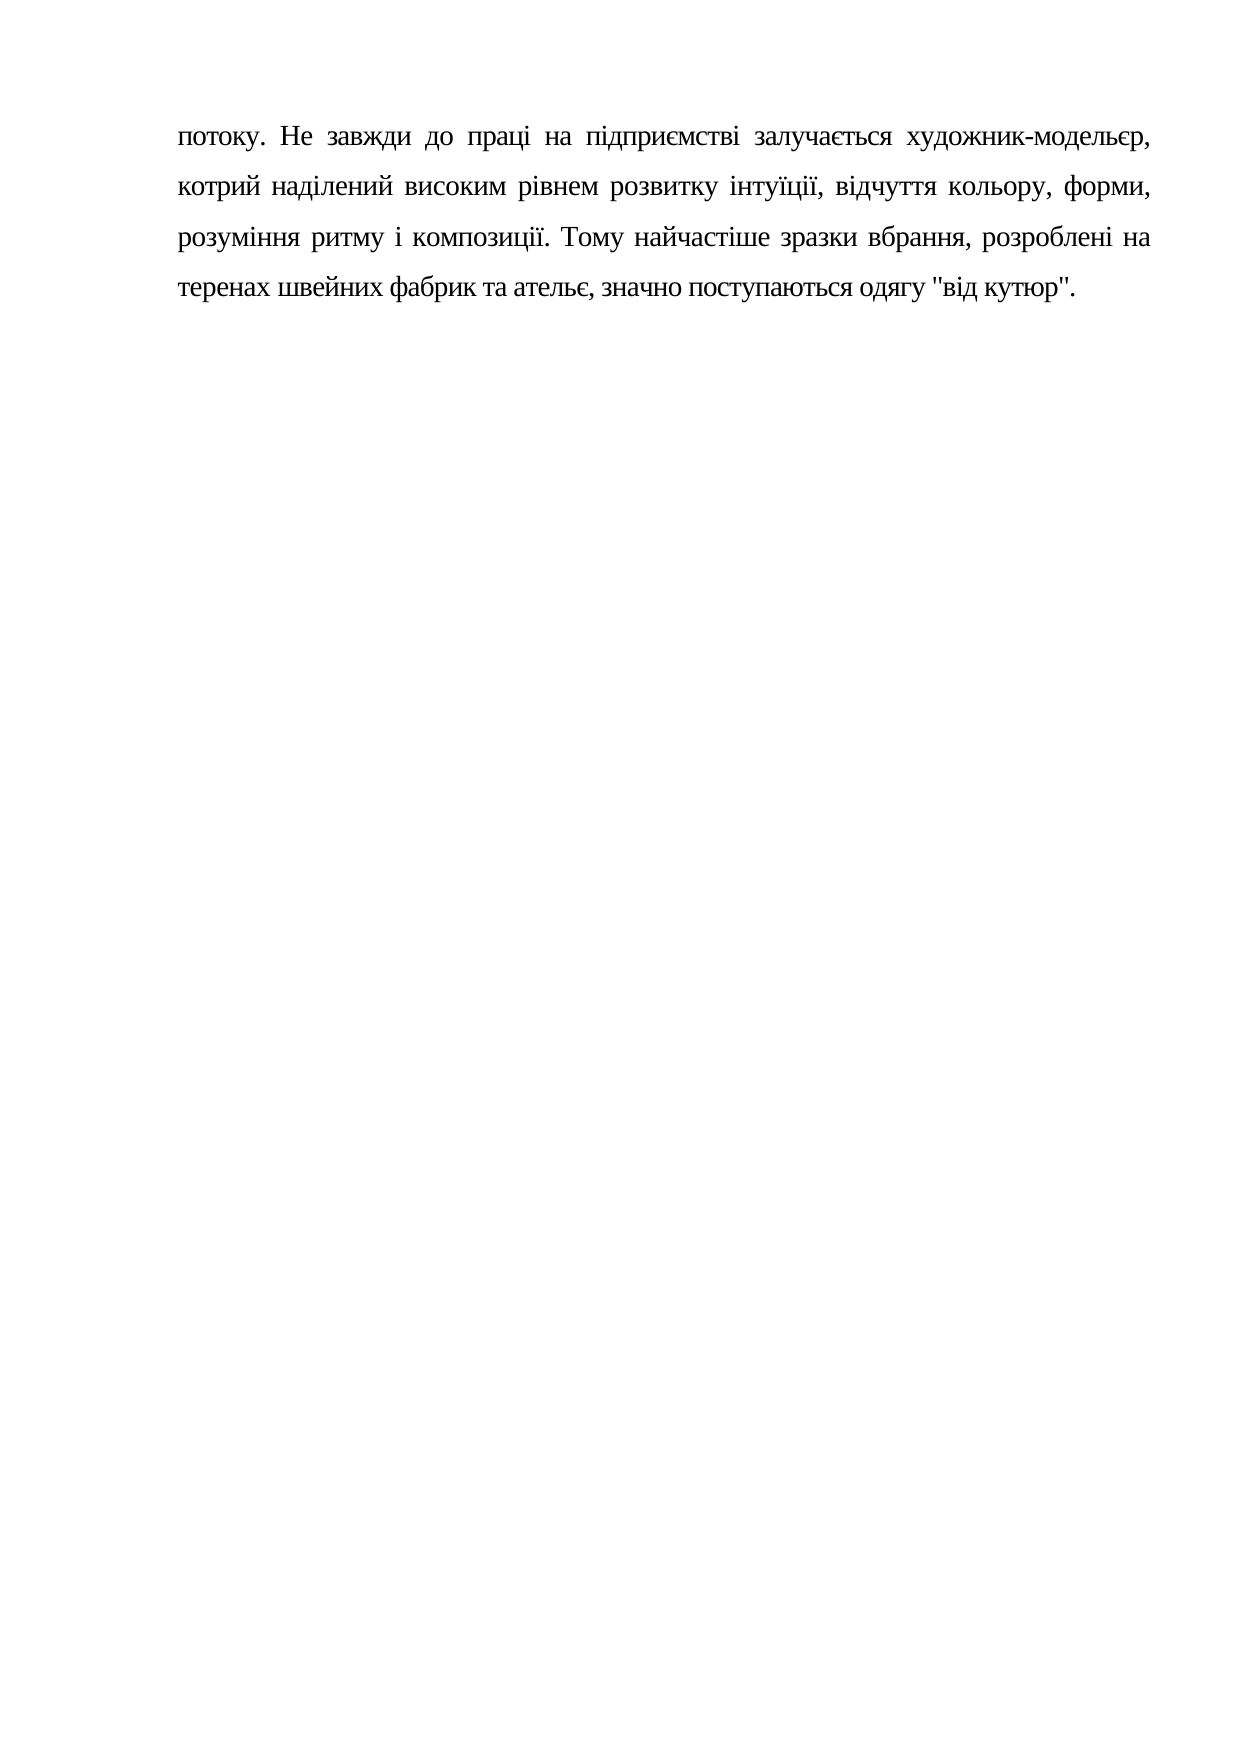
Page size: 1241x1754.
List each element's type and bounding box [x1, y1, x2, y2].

text [177, 118, 1152, 252]
